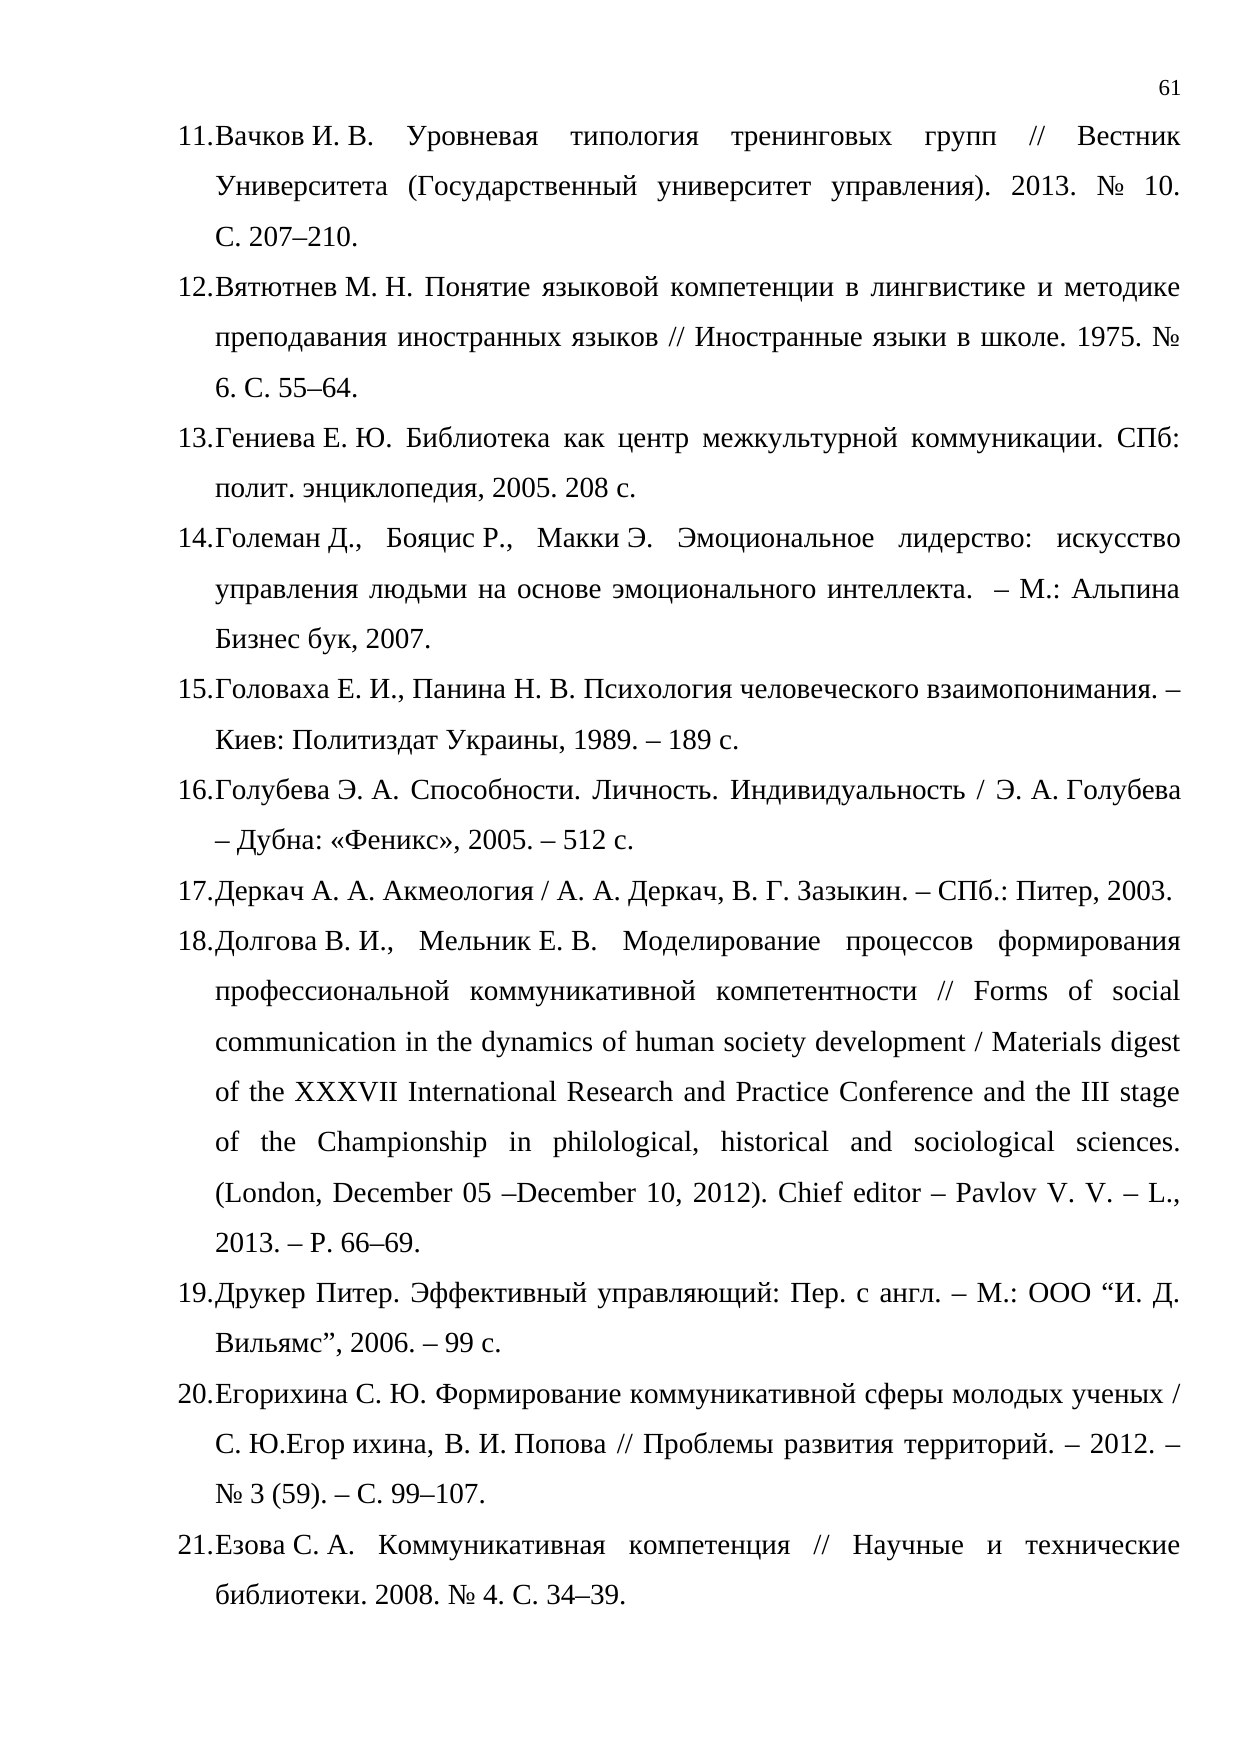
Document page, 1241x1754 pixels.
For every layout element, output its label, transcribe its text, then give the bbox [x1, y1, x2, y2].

list Долгова В. И., Мельник Е. В. Моделирование процессов формирования профессиональной коммуникативной компетентности // Forms of social communication in the dynamics of human society development / Materials digest of the XXXVII International Research and Practice Conference and the III stage of the Championship in philological, historical and sociological sciences. (London, December 05 ‒December 10, 2012). Chief editor ‒ Pavlov V. V. ‒ L., 2013. ‒ Р. 66‒69. [177, 923, 1181, 1258]
list Езова С. А. Коммуникативная компетенция // Научные и технические библиотеки. 2008. № 4. С. 34‒39. [177, 1527, 1181, 1611]
list Вятютнев М. Н. Понятие языковой компетенции в лингвистике и методике преподавания иностранных языков // Иностранные языки в школе. 1975. № 6. С. 55‒64. [177, 269, 1181, 403]
list Друкер Питер. Эффективный управляющий: Пер. с англ. – М.: ООО “И. Д. Вильямс”, 2006. – 99 с. [177, 1275, 1181, 1359]
list Деркач А. А. Акмеология / А. А. Деркач, В. Г. Зазыкин. – СПб.: Питер, 2003. [177, 873, 1181, 906]
list Гениева Е. Ю. Библиотека как центр межкультурной коммуникации. СПб: полит. энциклопедия, 2005. 208 с. [177, 420, 1181, 504]
list Егорихина С. Ю. Формирование коммуникативной сферы молодых ученых / С. Ю.Егор ихина, В. И. Попова // Проблемы развития территорий. – 2012. – № 3 (59). – С. 99‒107. [177, 1376, 1181, 1510]
list Голубева Э. А. Способности. Личность. Индивидуальность / Э. А. Голубева – Дубна: «Феникс», 2005. – 512 с. [177, 772, 1181, 856]
list Головаха Е. И., Панина Н. В. Психология человеческого взаимопонимания. ‒ Киев: Политиздат Украины, 1989. ‒ 189 с. [177, 672, 1181, 755]
list Вачков И. В. Уровневая типология тренинговых групп // Вестник Университета (Государственный университет управления). 2013. № 10. С. 207–210. [177, 118, 1181, 252]
list Големан Д., Бояцис Р., Макки Э. Эмоциональное лидерство: искусство управления людьми на основе эмоционального интеллекта. ‒ М.: Альпина Бизнес бук, 2007. [177, 521, 1181, 655]
